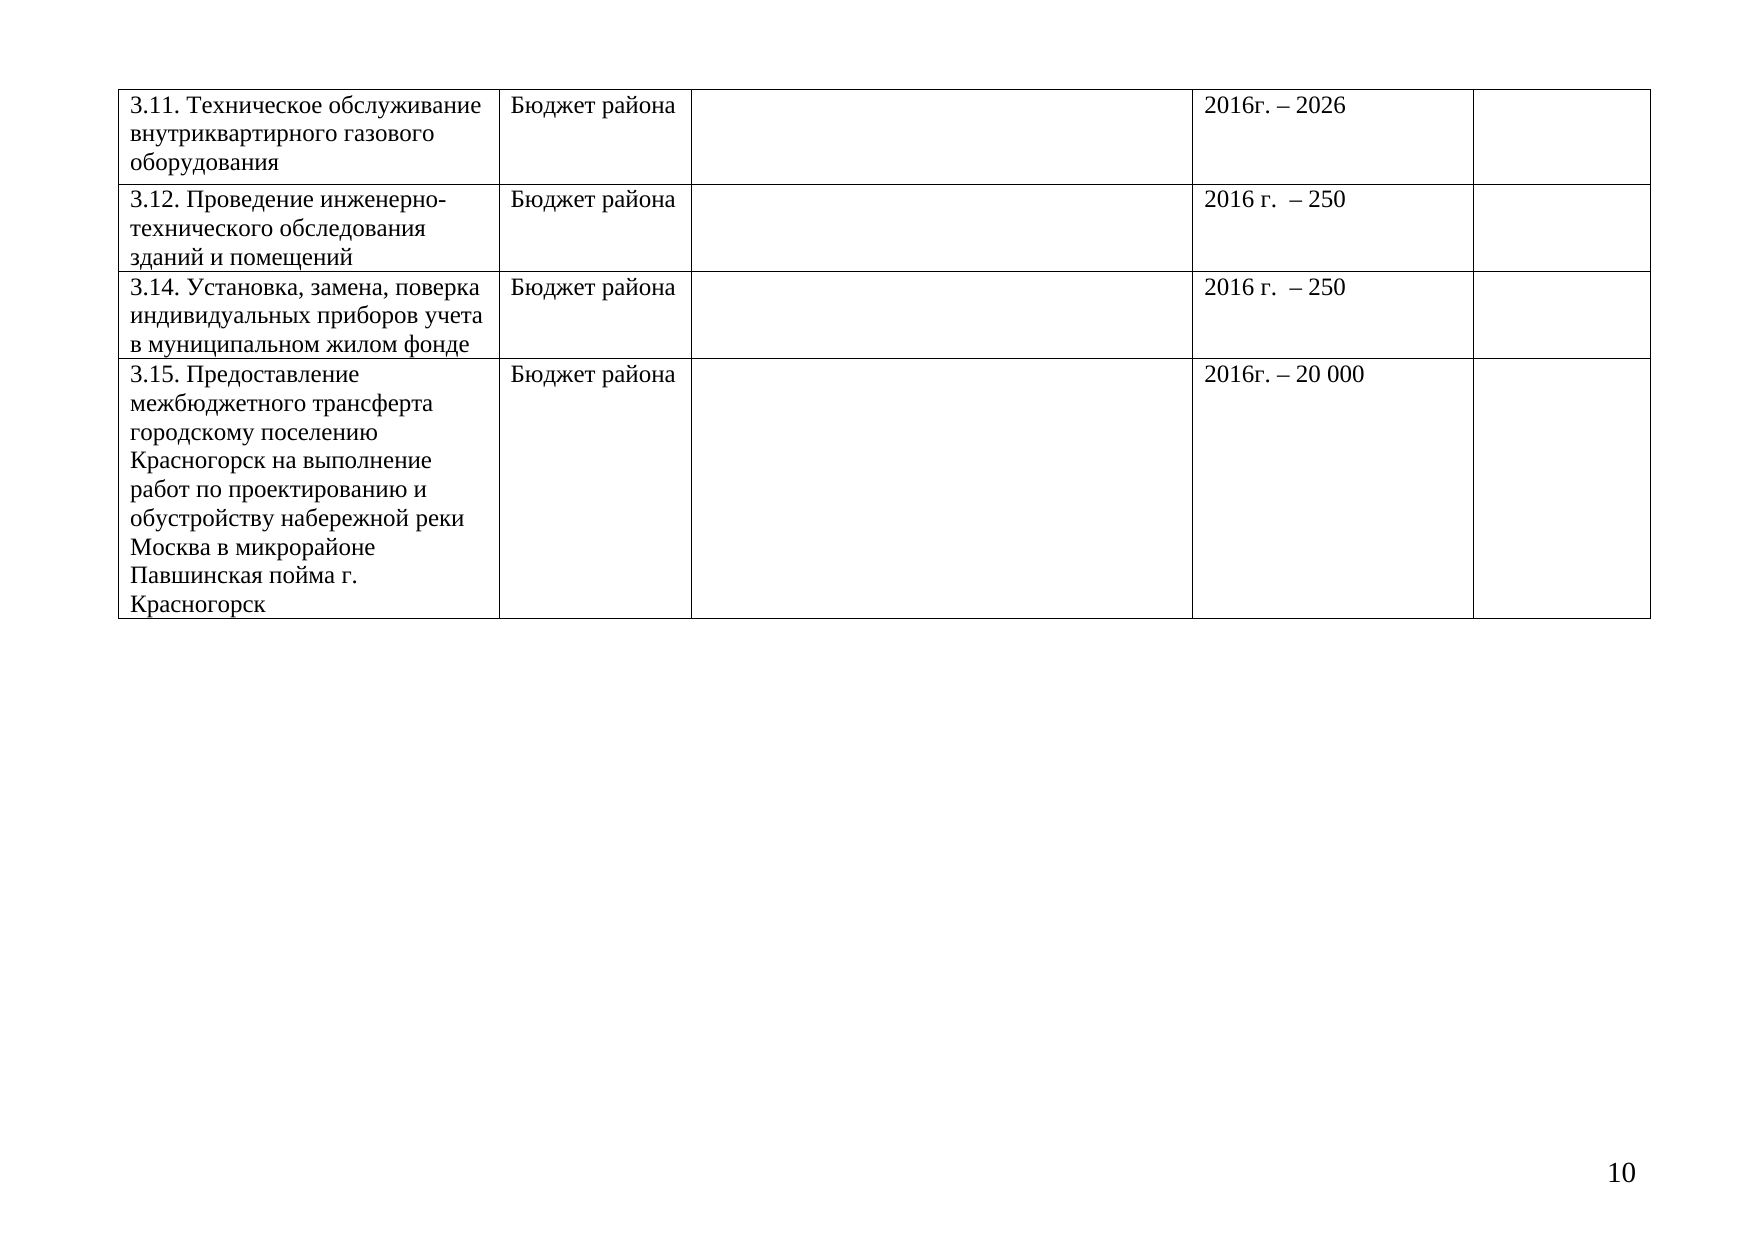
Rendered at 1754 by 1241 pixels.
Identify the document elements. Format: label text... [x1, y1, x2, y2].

table_cell 3.12. Проведение инженерно-технического обследования зданий и помещений [119, 185, 499, 271]
table_cell 3.14. Установка, замена, поверка индивидуальных приборов учета в муниципальном жилом фонде [119, 272, 499, 358]
table_cell [1474, 90, 1650, 183]
table_cell 3.15. Предоставление межбюджетного трансферта городскому поселению Красногорск на выполнение работ по проектированию и обустройству набережной реки Москва в микрорайоне Павшинская пойма г. Красногорск [119, 359, 499, 618]
table_cell 2016г. – 2026 [1193, 90, 1473, 183]
table_cell [692, 90, 1192, 183]
table_cell [692, 185, 1192, 271]
table_cell 2016 г. – 250 [1193, 185, 1473, 271]
table_cell Бюджет района [500, 90, 691, 183]
table_cell 2016 г. – 250 [1193, 272, 1473, 358]
table_cell [1474, 359, 1650, 618]
table_cell Бюджет района [500, 185, 691, 271]
table_cell 3.11. Техническое обслуживание внутриквартирного газового оборудования [119, 90, 499, 183]
table_cell [1474, 272, 1650, 358]
table_cell Бюджет района [500, 272, 691, 358]
table_cell [692, 272, 1192, 358]
table_cell Бюджет района [500, 359, 691, 618]
table_cell [1474, 185, 1650, 271]
table_cell [692, 359, 1192, 618]
table_cell 2016г. – 20 000 [1193, 359, 1473, 618]
